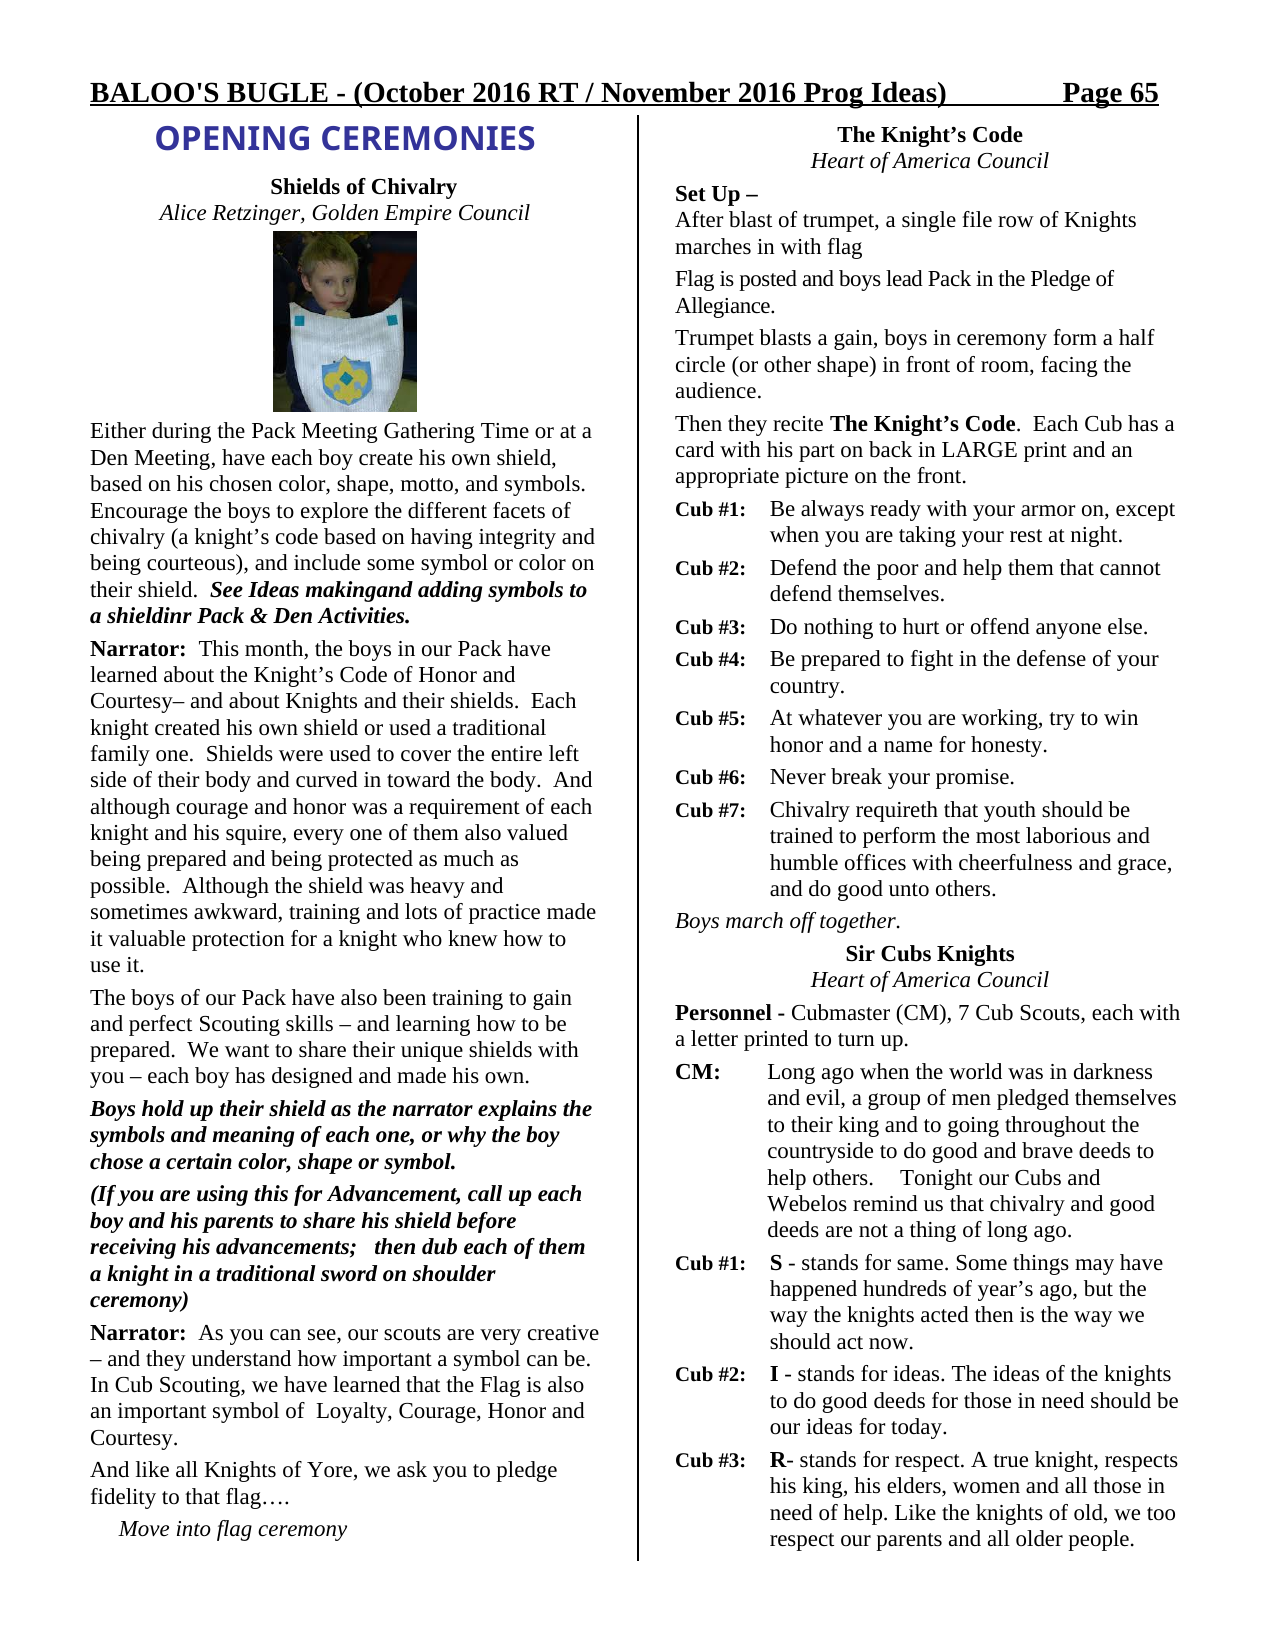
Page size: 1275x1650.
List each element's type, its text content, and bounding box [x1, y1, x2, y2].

text Heart of America Council [675, 967, 1185, 993]
subtitle OPENING CEREMONIES [90, 115, 600, 160]
text Flag is posted and boys lead Pack in the Pledge of Allegiance. [675, 265, 1185, 318]
list S - stands for same. Some things may have happened hundreds of year’s ago, but the way the knights acted then is the way we should act now. [675, 1249, 1185, 1354]
text Either during the Pack Meeting Gathering Time or at a Den Meeting, have each boy create his own shield, based on his chosen color, shape, motto, and symbols. Encourage the boys to explore the different facets of chivalry (a knight’s code based on having integrity and being courteous), and include some symbol or color on their shield. See Ideas makingand adding symbols to a shieldinr Pack & Den Activities. [90, 418, 600, 628]
text Boys march off together. [675, 908, 1185, 934]
list I - stands for ideas. The ideas of the knights to do good deeds for those in need should be our ideas for today. [675, 1361, 1185, 1439]
text Trumpet blasts a gain, boys in ceremony form a half circle (or other shape) in front of room, facing the audience. [675, 324, 1185, 403]
list Be always ready with your armor on, except when you are taking your rest at night. [675, 495, 1185, 548]
text Then they recite The Knight’s Code. Each Cub has a card with his part on back in LARGE print and an appropriate picture on the front. [675, 409, 1185, 489]
text (If you are using this for Advancement, call up each boy and his parents to share his shield before receiving his advancements; then dub each of them a knight in a traditional sword on shoulder ceremony) [90, 1181, 600, 1312]
text And like all Knights of Yore, we ask you to pledge fidelity to that flag…. [90, 1457, 600, 1509]
list At whatever you are working, try to win honor and a name for honesty. [675, 704, 1185, 757]
list Do nothing to hurt or offend anyone else. [675, 613, 1185, 639]
list Defend the poor and help them that cannot defend themselves. [675, 554, 1185, 607]
list Be prepared to fight in the defense of your country. [675, 645, 1185, 698]
text Sir Cubs Knights [675, 940, 1185, 967]
list Never break your promise. [675, 763, 1185, 790]
text The boys of our Pack have also been training to gain and perfect Scouting skills – and learning how to be prepared. We want to share their unique shields with you – each boy has designed and made his own. [90, 983, 600, 1089]
list R- stands for respect. A true knight, respects his king, his elders, women and all those in need of help. Like the knights of old, we too respect our parents and all older people. [675, 1446, 1185, 1551]
text Heart of America Council [675, 147, 1185, 174]
text The Knight’s Code [675, 121, 1185, 147]
list Chivalry requireth that youth should be trained to perform the most laborious and humble offices with cheerfulness and grace, and do good unto others. [675, 796, 1185, 901]
text Boys hold up their shield as the narrator explains the symbols and meaning of each one, or why the boy chose a certain color, shape or symbol. [90, 1095, 600, 1174]
text Alice Retzinger, Golden Empire Council [90, 199, 600, 225]
text Shields of Chivalry [127, 173, 600, 199]
text CM: Long ago when the world was in darkness and evil, a group of men pledged themselves to their king and to going throughout the countryside to do good and brave deeds to help others. Tonight our Cubs and Webelos remind us that chivalry and good deeds are not a thing of long ago. [675, 1058, 1185, 1243]
text Set Up – [675, 180, 1185, 206]
text Narrator: As you can see, our scouts are very creative – and they understand how important a symbol can be. In Cub Scouting, we have learned that the Flag is also an important symbol of Loyalty, Courage, Honor and Courtesy. [90, 1318, 600, 1450]
text Personnel - Cubmaster (CM), 7 Cub Scouts, each with a letter printed to turn up. [675, 999, 1185, 1052]
text Narrator: This month, the boys in our Pack have learned about the Knight’s Code of Honor and Courtesy– and about Knights and their shields. Each knight created his own shield or used a traditional family one. Shields were used to cover the entire left side of their body and curved in toward the body. And although courage and honor was a requirement of each knight and his squire, every one of them also valued being prepared and being protected as much as possible. Although the shield was heavy and sometimes awkward, training and lots of practice made it valuable protection for a knight who knew how to use it. [90, 635, 600, 977]
text After blast of trumpet, a single file row of Knights marches in with flag [675, 206, 1185, 259]
text Move into flag ceremony [90, 1516, 600, 1542]
picture [273, 231, 417, 412]
